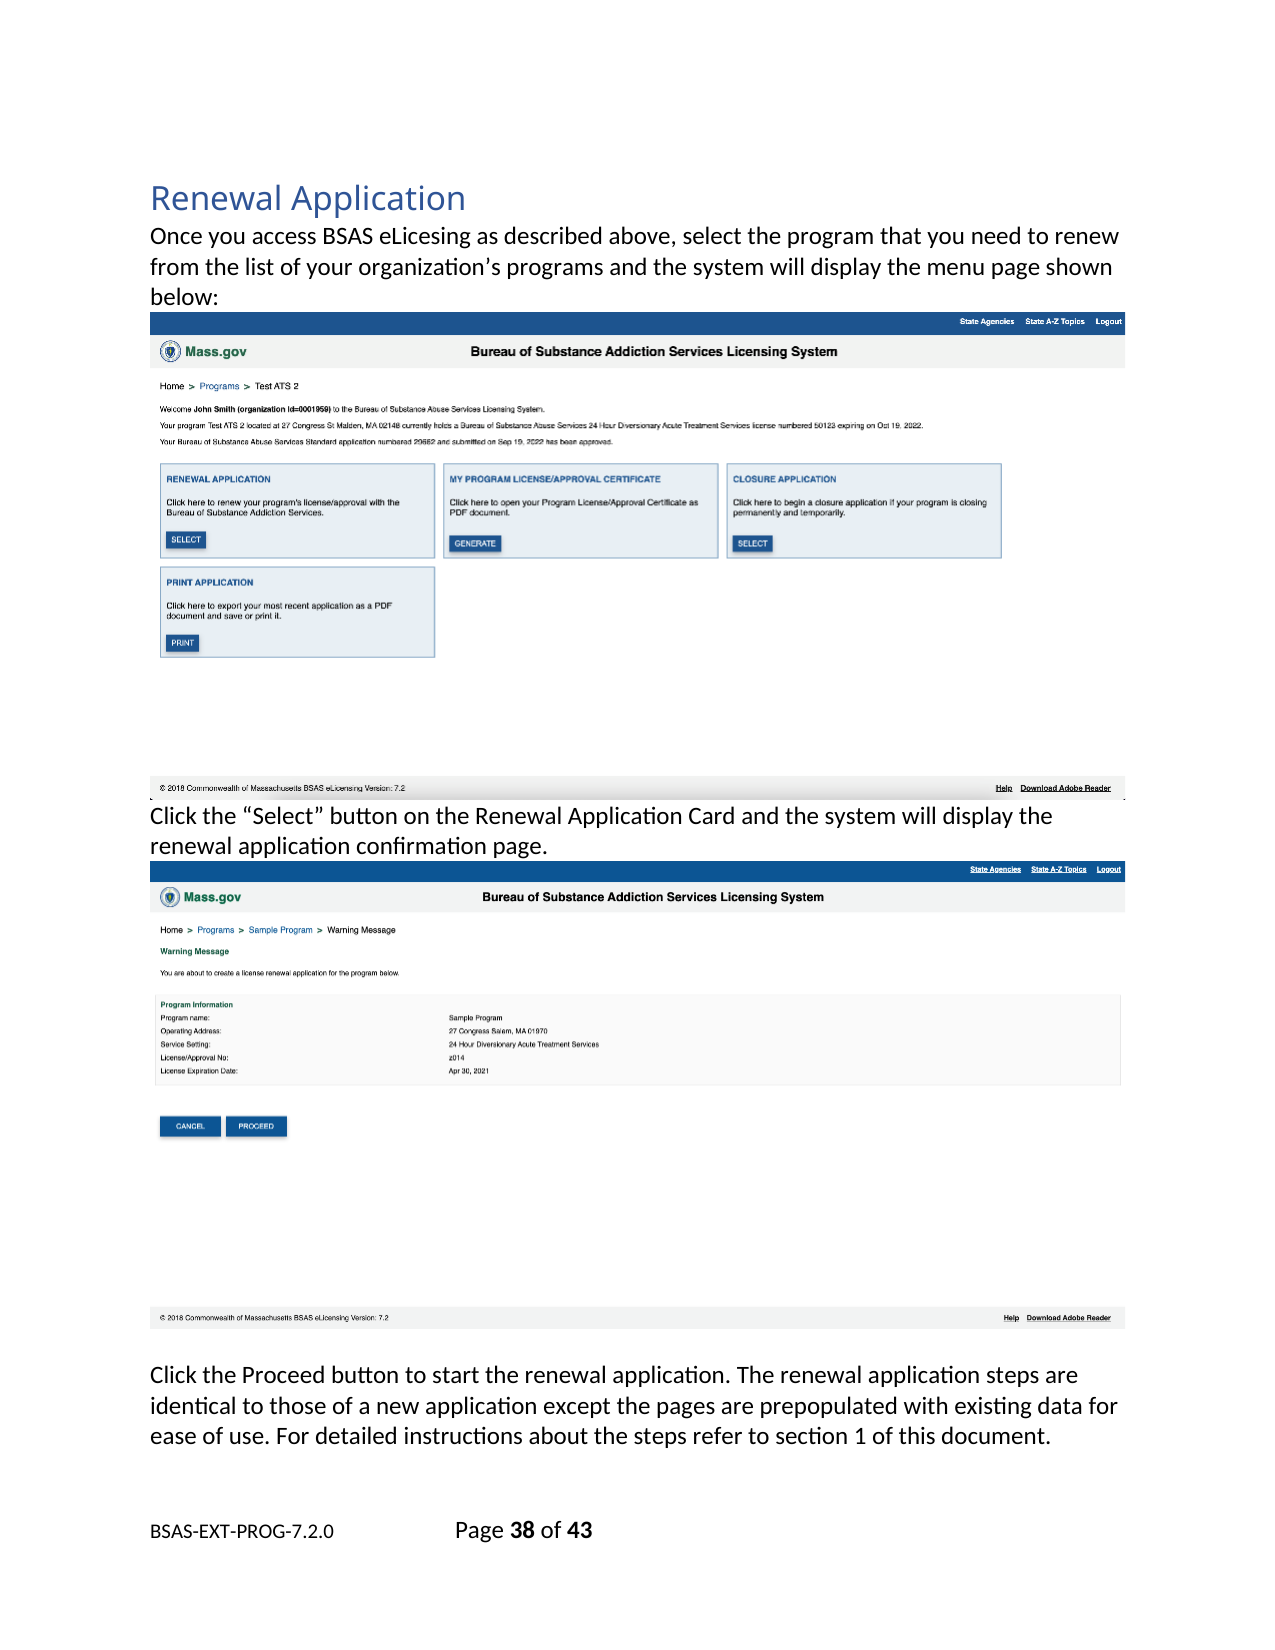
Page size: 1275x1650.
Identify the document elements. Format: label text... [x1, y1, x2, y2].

picture [150, 312, 1125, 800]
subtitle Renewal Application [150, 175, 1125, 220]
text Click the “Select” button on the Renewal Application Card and the system will display the renewal application confirmation page. [150, 800, 1125, 861]
text Click the Proceed button to start the renewal application. The renewal application steps are identical to those of a new application except the pages are prepopulated with existing data for ease of use. For detailed instructions about the steps refer to section 1 of this document. [150, 1359, 1125, 1451]
picture [150, 861, 1125, 1329]
text Once you access BSAS eLicesing as described above, select the program that you need to renew from the list of your organization’s programs and the system will display the menu page shown below: [150, 220, 1125, 312]
